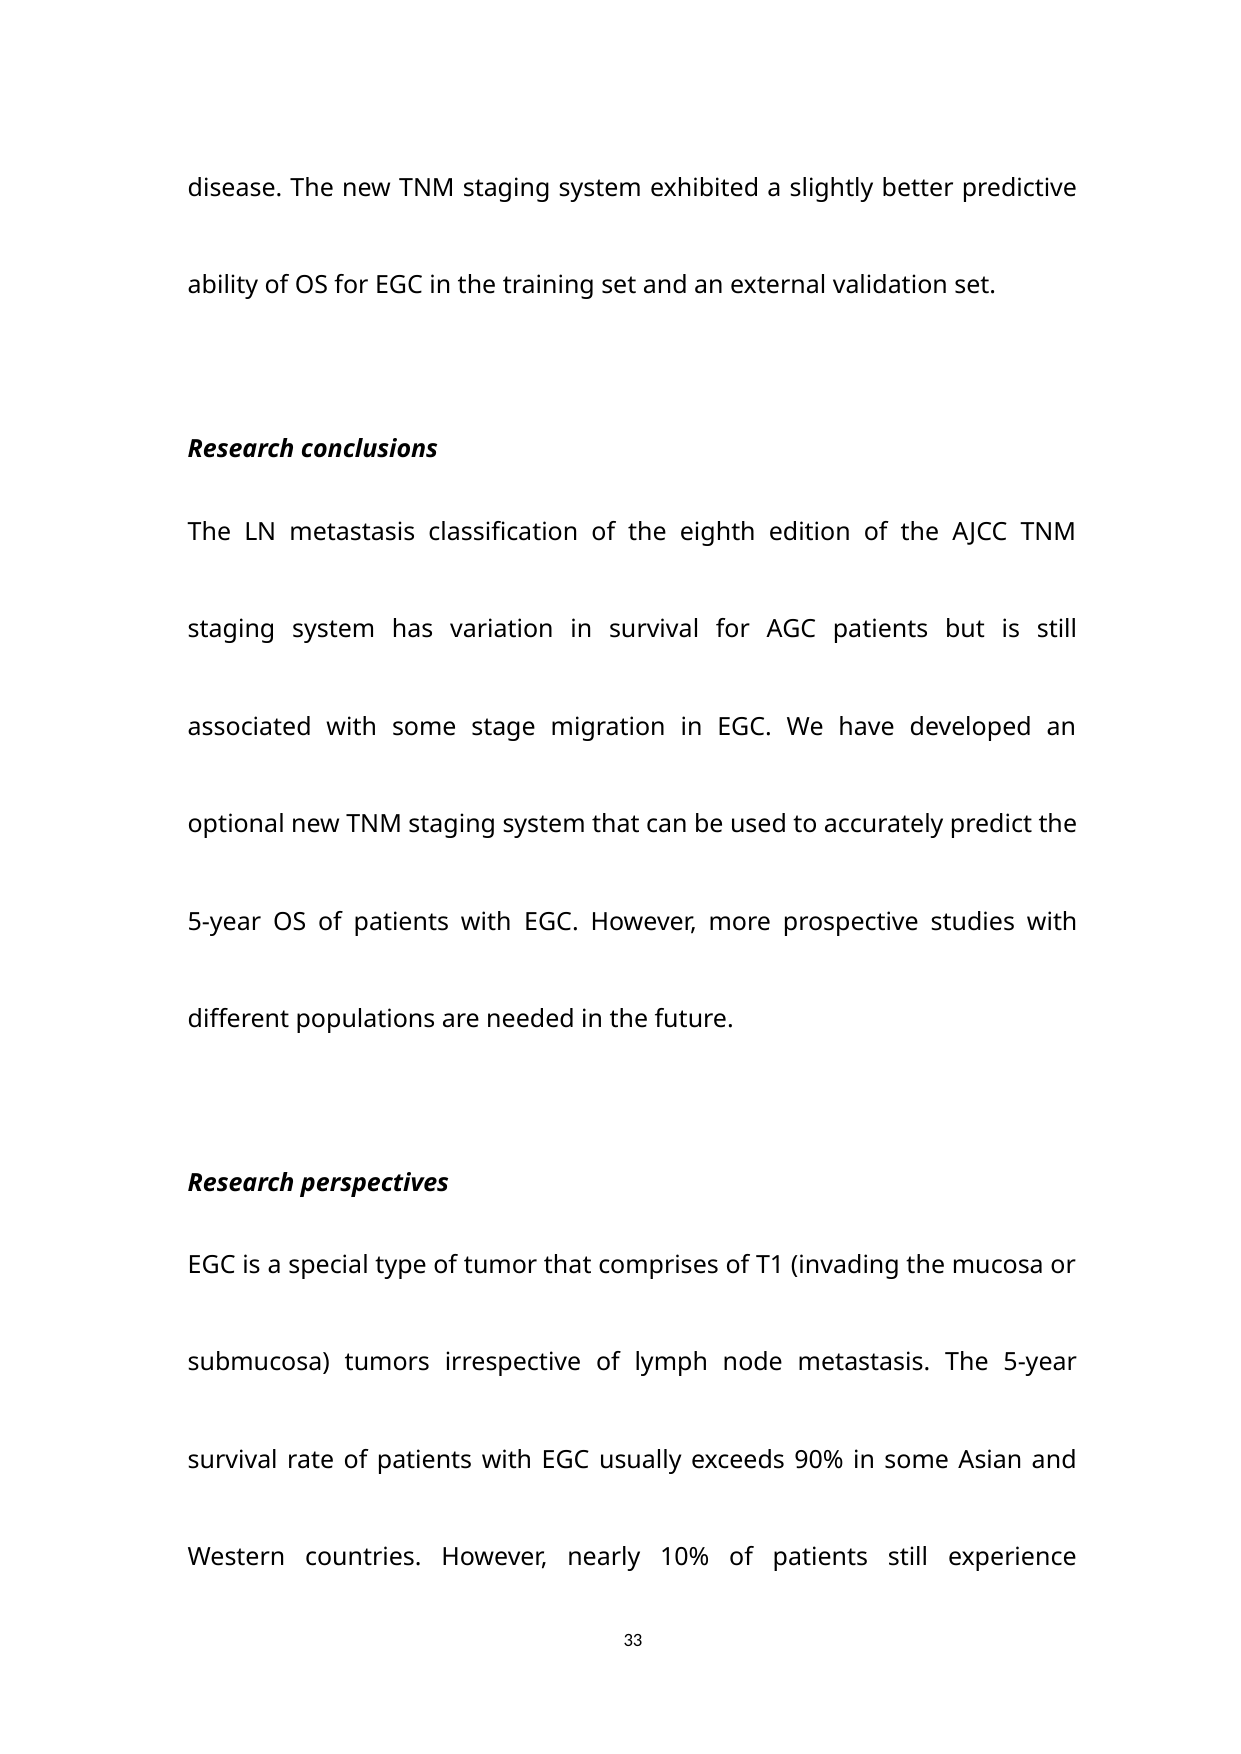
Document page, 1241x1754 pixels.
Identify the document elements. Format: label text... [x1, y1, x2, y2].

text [187, 1231, 1078, 1589]
text The LN metastasis classification of the eighth edition of the AJCC TNM staging system has variation in survival for AGC patients but is still associated with some stage migration in EGC. We have developed an optional new TNM staging system that can be used to accurately predict the 5-year OS of patients with EGC. However, more prospective studies with different populations are needed in the future. [187, 498, 1078, 1050]
text Research conclusions [187, 416, 1078, 481]
text Research perspectives [187, 1149, 1078, 1214]
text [187, 154, 1078, 317]
